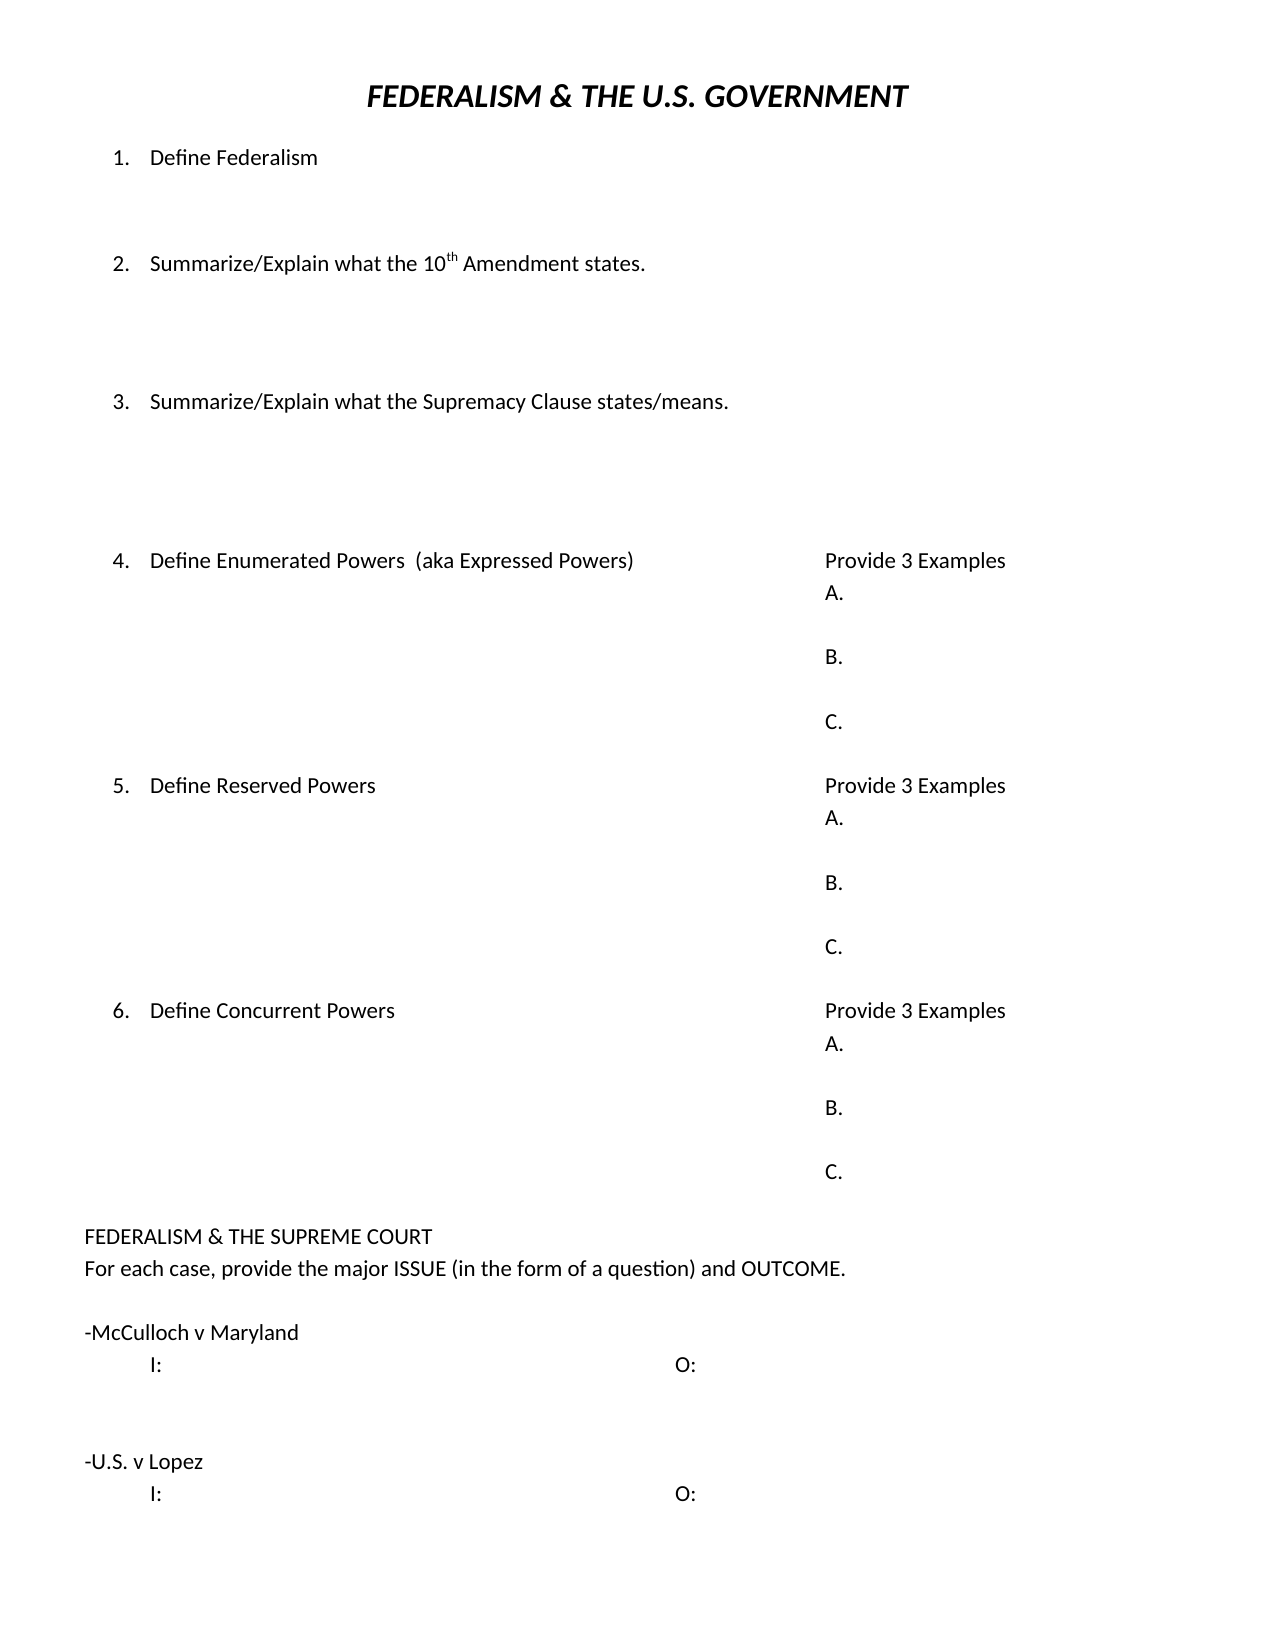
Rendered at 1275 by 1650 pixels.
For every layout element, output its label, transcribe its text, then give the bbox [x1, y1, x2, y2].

list FEDERALISM & THE SUPREME COURT For each case, provide the major ISSUE (in the form of a question) and OUTCOME. [84, 1222, 1200, 1282]
list Define Enumerated Powers (aka Expressed Powers) Provide 3 Examples [112, 546, 1200, 574]
list B. [150, 1093, 1200, 1121]
list A. [150, 1029, 1200, 1057]
list Define Federalism [112, 143, 1200, 171]
text FEDERALISM & THE U.S. GOVERNMENT [75, 75, 1200, 116]
list C. [150, 932, 1200, 960]
list -McCulloch v Maryland [84, 1318, 1200, 1346]
list A. [150, 578, 1200, 606]
list I: O: [84, 1351, 1200, 1379]
list B. [150, 642, 1200, 671]
list A. [150, 803, 1200, 831]
list Define Concurrent Powers Provide 3 Examples [112, 997, 1200, 1024]
list Summarize/Explain what the 10th Amendment states. [112, 249, 1200, 277]
list -U.S. v Lopez I: O: [84, 1447, 1200, 1507]
list C. [150, 707, 1200, 767]
list B. [150, 868, 1200, 896]
list C. [150, 1157, 1200, 1186]
list Define Reserved Powers Provide 3 Examples [112, 771, 1200, 799]
list Summarize/Explain what the Supremacy Clause states/means. [112, 387, 1200, 415]
